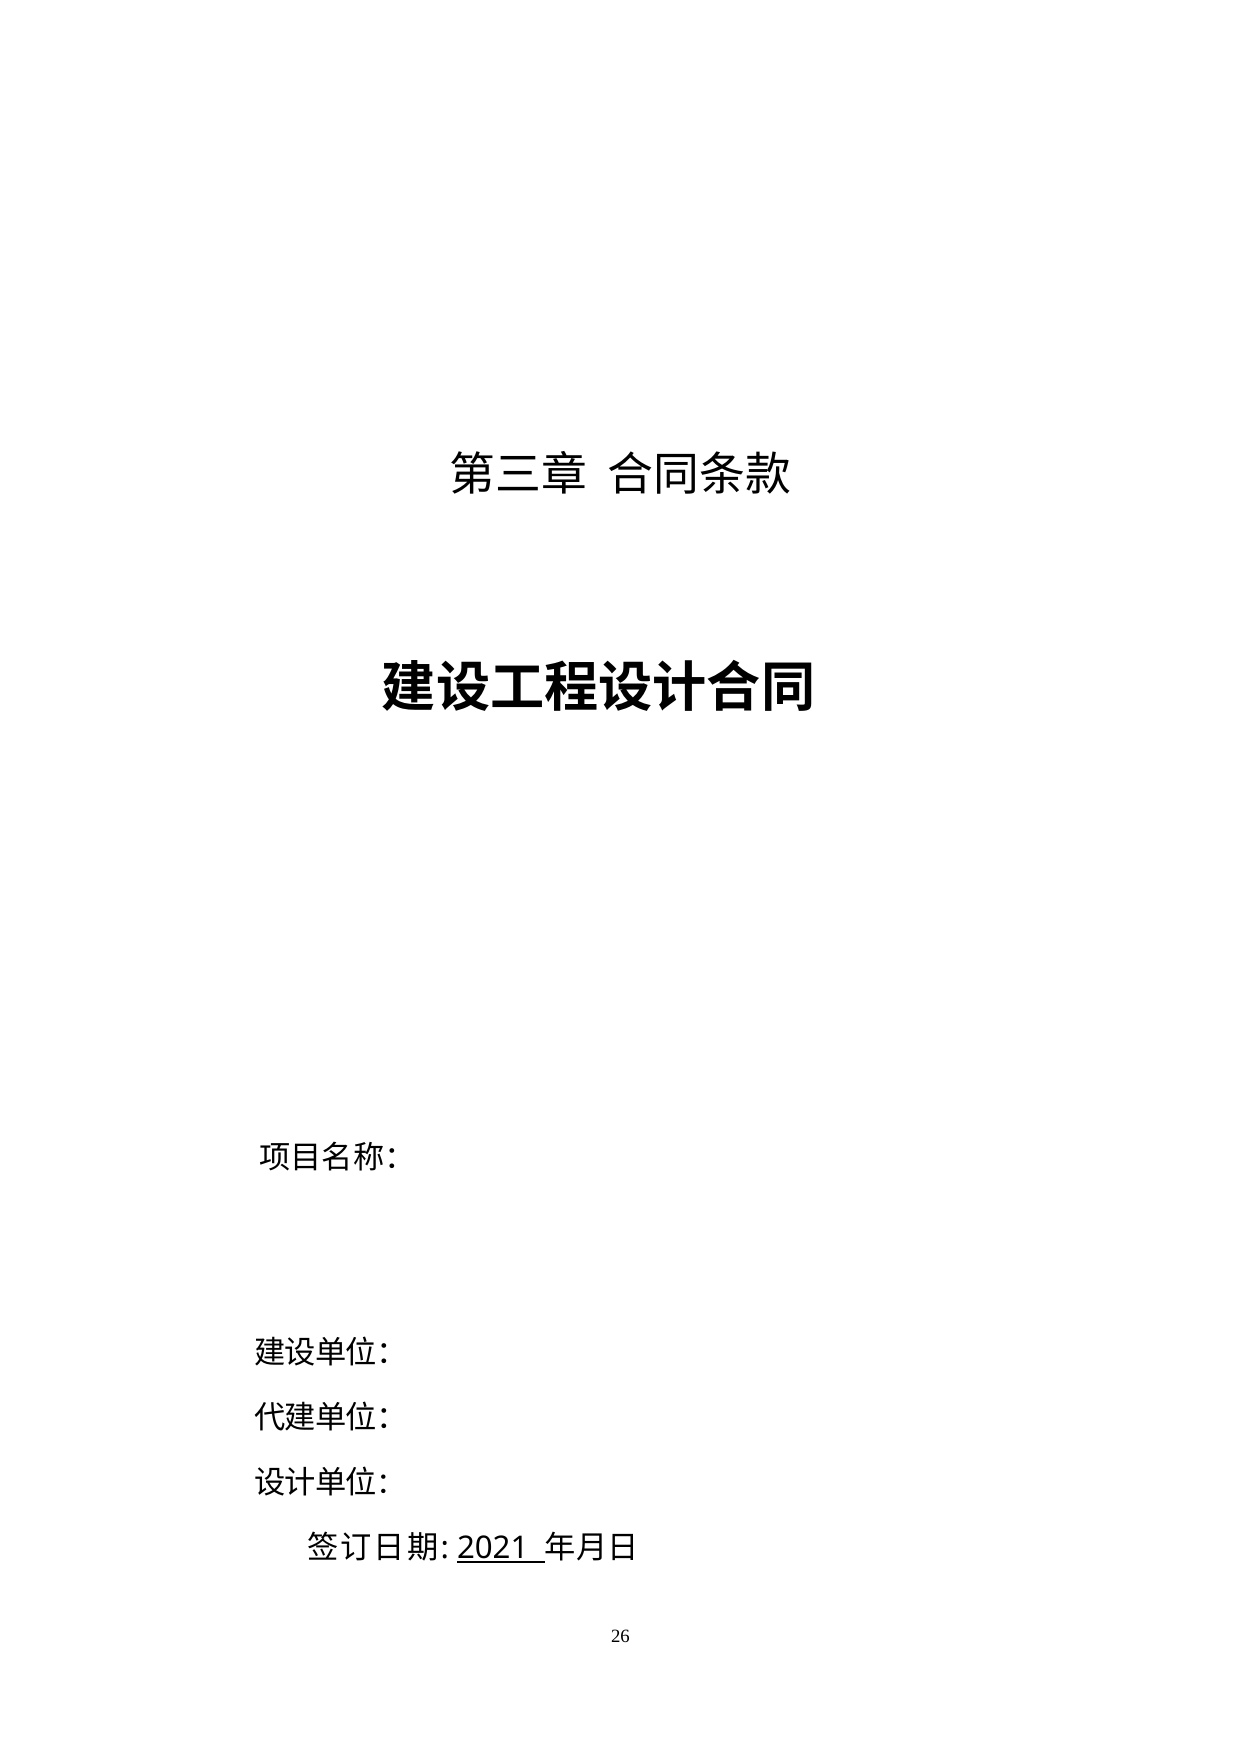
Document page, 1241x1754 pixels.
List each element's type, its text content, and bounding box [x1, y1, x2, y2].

text 项目名称： [165, 1122, 1035, 1187]
text 建设工程设计合同 [165, 634, 1031, 732]
text 代建单位： [165, 1382, 1035, 1447]
text 设计单位： [165, 1447, 1035, 1512]
text 签订日期: 2021 年月日 [165, 1512, 1075, 1577]
text 建设单位： [165, 1317, 1035, 1382]
text 第三章 合同条款 [165, 422, 1075, 519]
